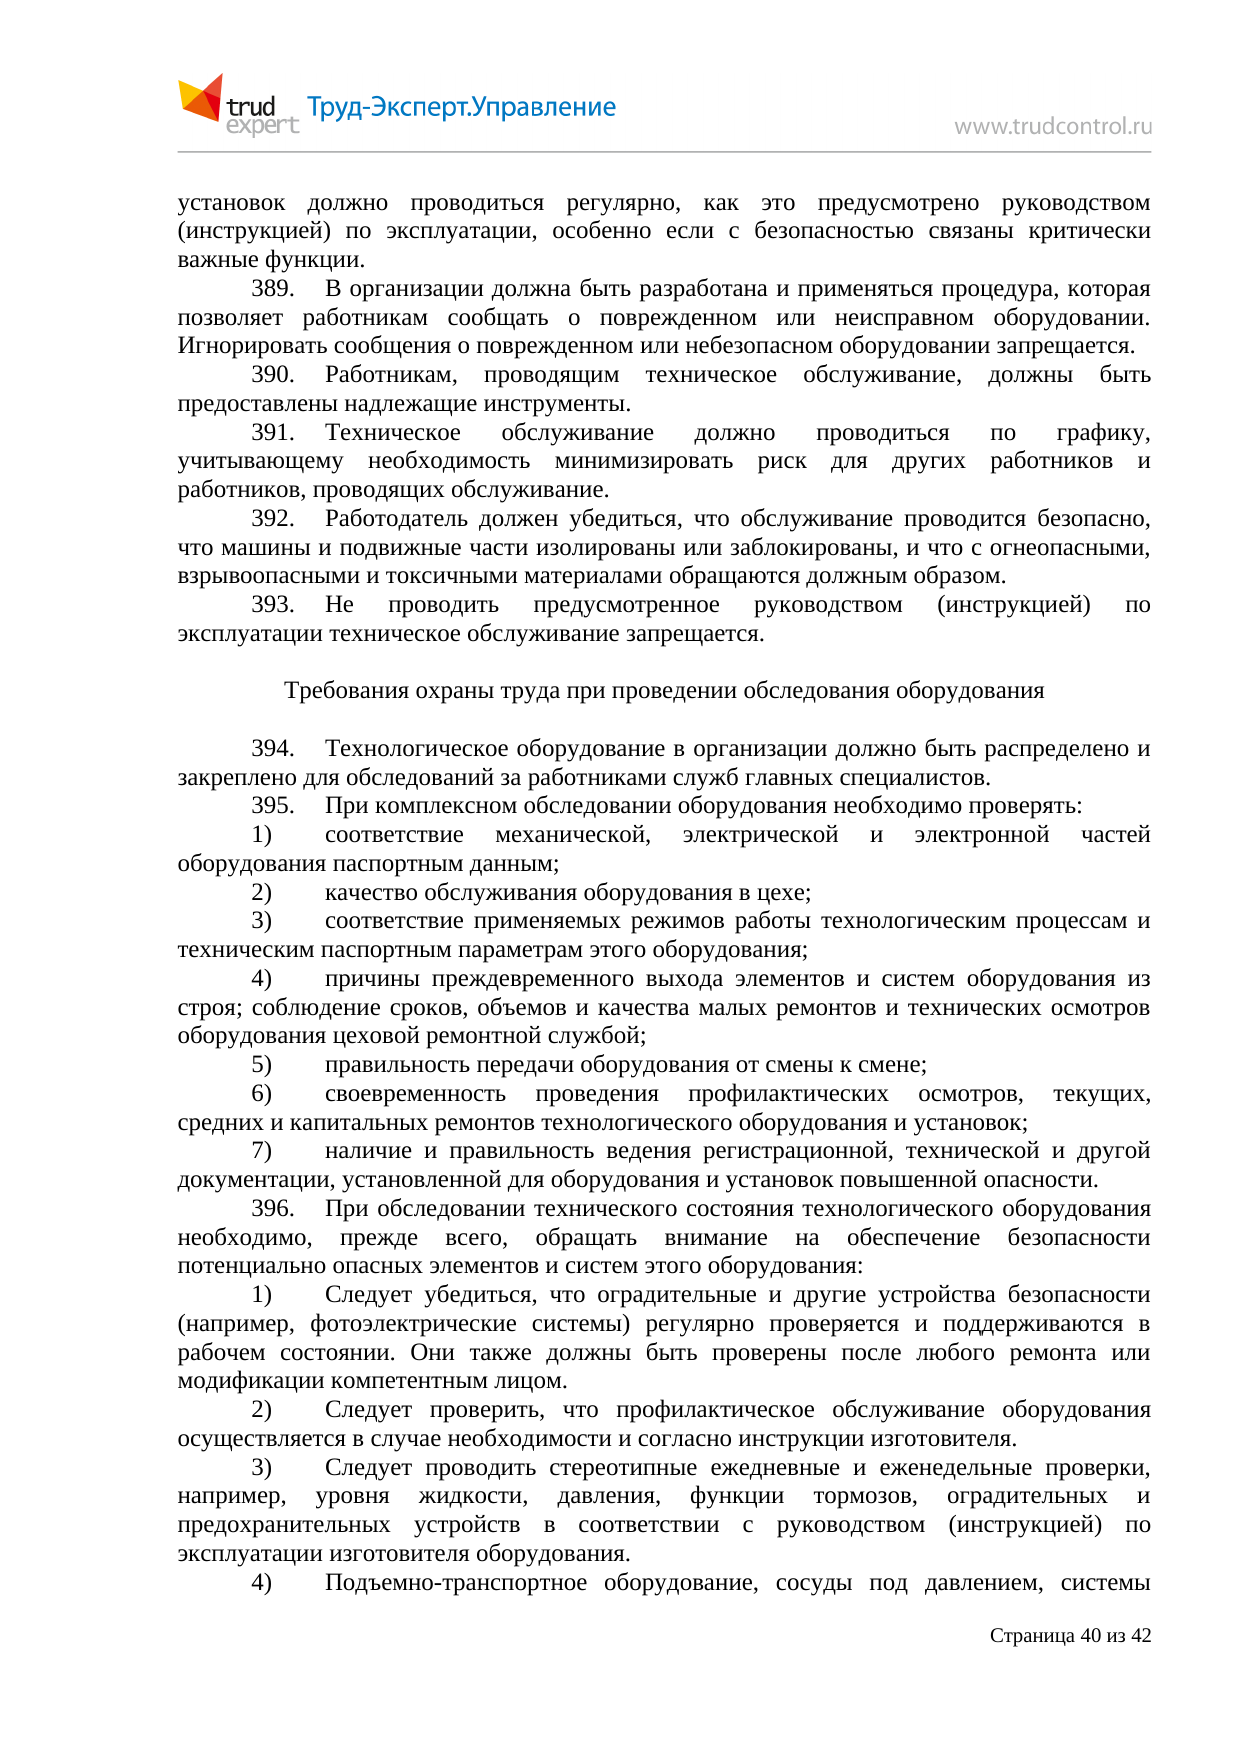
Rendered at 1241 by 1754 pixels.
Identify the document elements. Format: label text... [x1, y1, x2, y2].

list качество обслуживания оборудования в цехе; [177, 877, 1152, 905]
text Работодатель должен убедиться, что обслуживание проводится безопасно, что машины и подвижные части изолированы или заблокированы, и что с огнеопасными, взрывоопасными и токсичными материалами обращаются должным образом. [177, 503, 1152, 589]
list наличие и правильность ведения регистрационной, технической и другой документации, установленной для оборудования и установок повышенной опасности. [177, 1135, 1152, 1193]
list Следует проверить, что профилактическое обслуживание оборудования осуществляется в случае необходимости и согласно инструкции изготовителя. [177, 1394, 1152, 1452]
text При комплексном обследовании оборудования необходимо проверять: [177, 790, 1152, 819]
list соответствие применяемых режимов работы технологическим процессам и техническим паспортным параметрам этого оборудования; [177, 905, 1152, 963]
subtitle Требования охраны труда при проведении обследования оборудования [177, 675, 1152, 704]
list своевременность проведения профилактических осмотров, текущих, средних и капитальных ремонтов технологического оборудования и установок; [177, 1078, 1152, 1135]
text Не проводить предусмотренное руководством (инструкцией) по эксплуатации техническое обслуживание запрещается. [177, 589, 1152, 647]
text Работникам, проводящим техническое обслуживание, должны быть предоставлены надлежащие инструменты. [177, 359, 1152, 417]
list Следует убедиться, что оградительные и другие устройства безопасности (например, фотоэлектрические системы) регулярно проверяется и поддерживаются в рабочем состоянии. Они также должны быть проверены после любого ремонта или модификации компетентным лицом. [177, 1279, 1152, 1394]
text Техническое обслуживание должно проводиться по графику, учитывающему необходимость минимизировать риск для других работников и работников, проводящих обслуживание. [177, 417, 1152, 503]
text Технологическое оборудование в организации должно быть распределено и закреплено для обследований за работниками служб главных специалистов. [177, 733, 1152, 790]
text При обследовании технического состояния технологического оборудования необходимо, прежде всего, обращать внимание на обеспечение безопасности потенциально опасных элементов и систем этого оборудования: [177, 1193, 1152, 1279]
list соответствие механической, электрической и электронной частей оборудования паспортным данным; [177, 819, 1152, 877]
list причины преждевременного выхода элементов и систем оборудования из строя; соблюдение сроков, объемов и качества малых ремонтов и технических осмотров оборудования цеховой ремонтной службой; [177, 963, 1152, 1049]
text В организации должна быть разработана и применяться процедура, которая позволяет работникам сообщать о поврежденном или неисправном оборудовании. Игнорировать сообщения о поврежденном или небезопасном оборудовании запрещается. [177, 273, 1152, 359]
list правильность передачи оборудования от смены к смене; [177, 1049, 1152, 1078]
list Следует проводить стереотипные ежедневные и еженедельные проверки, например, уровня жидкости, давления, функции тормозов, оградительных и предохранительных устройств в соответствии с руководством (инструкцией) по эксплуатации изготовителя оборудования. [177, 1452, 1152, 1567]
picture [177, 73, 1152, 153]
